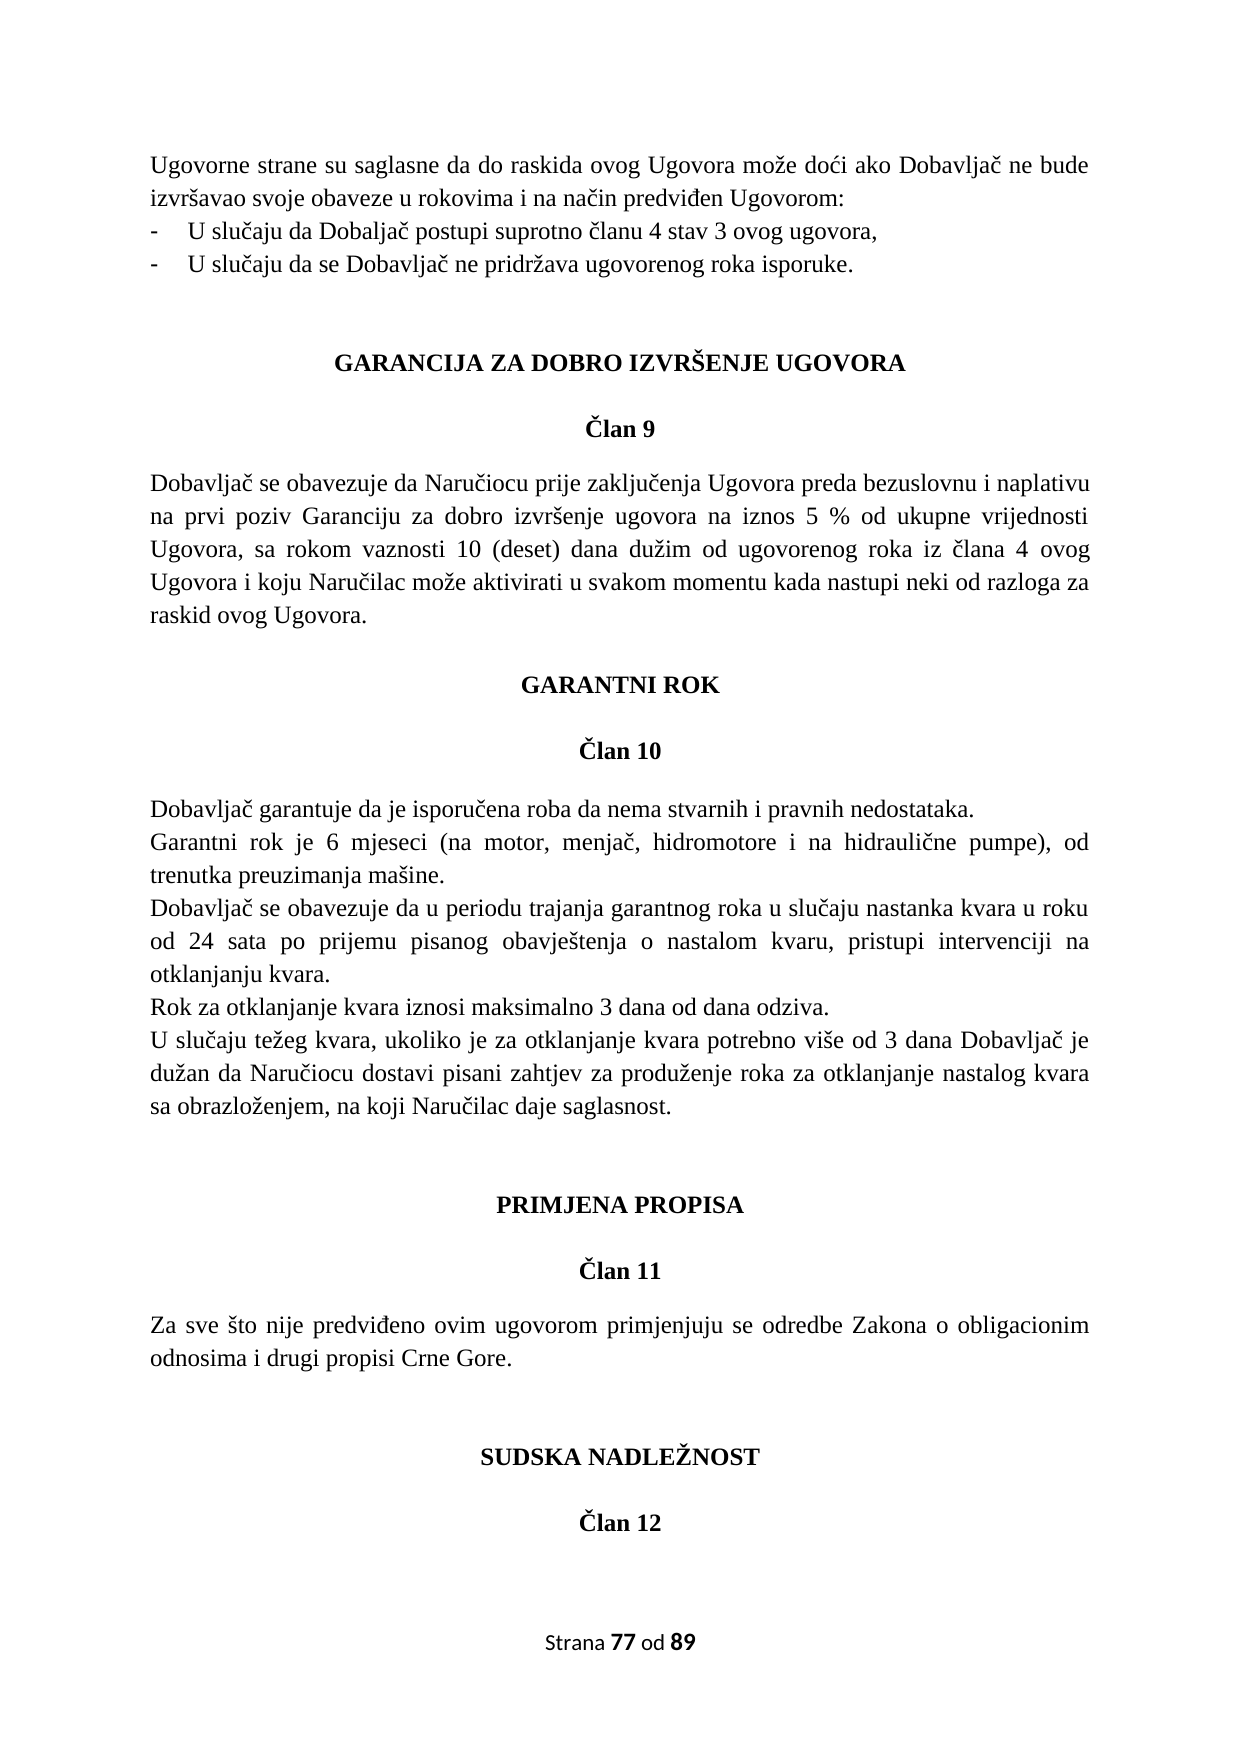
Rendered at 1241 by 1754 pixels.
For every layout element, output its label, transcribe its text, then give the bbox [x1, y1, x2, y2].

text Član 9 [150, 414, 1090, 443]
subtitle Član 10 [150, 736, 1090, 764]
text Garantni rok je 6 mjeseci (na motor, menjač, hidromotore i na hidraulične pumpe), od trenutka preuzimanja mašine. [150, 827, 1090, 888]
text SUDSKA NADLEŽNOST [150, 1442, 1090, 1471]
text PRIMJENA PROPISA [150, 1190, 1090, 1219]
list U slučaju da se Dobavljač ne pridržava ugovorenog roka isporuke. [150, 249, 1090, 278]
text Dobavljač se obavezuje da Naručiocu prije zaključenja Ugovora preda bezuslovnu i naplativu na prvi poziv Garanciju za dobro izvršenje ugovora na iznos 5 % od ukupne vrijednosti Ugovora, sa rokom vaznosti 10 (deset) dana dužim od ugovorenog roka iz člana 4 ovog Ugovora i koju Naručilac može aktivirati u svakom momentu kada nastupi neki od razloga za raskid ovog Ugovora. [150, 468, 1090, 629]
text U slučaju težeg kvara, ukoliko je za otklanjanje kvara potrebno više od 3 dana Dobavljač je dužan da Naručiocu dostavi pisani zahtjev za produženje roka za otklanjanje nastalog kvara sa obrazloženjem, na koji Naručilac daje saglasnost. [150, 1025, 1090, 1120]
text Član 12 [150, 1508, 1090, 1537]
text Rok za otklanjanje kvara iznosi maksimalno 3 dana od dana odziva. [150, 992, 1090, 1021]
text GARANCIJA ZA DOBRO IZVRŠENJE UGOVORA [150, 348, 1090, 377]
text Dobavljač garantuje da je isporučena roba da nema stvarnih i pravnih nedostataka. [150, 794, 1090, 822]
text Ugovorne strane su saglasne da do raskida ovog Ugovora može doći ako Dobavljač ne bude izvršavao svoje obaveze u rokovima i na način predviđen Ugovorom: [150, 150, 1090, 212]
list U slučaju da Dobaljač postupi suprotno članu 4 stav 3 ovog ugovora, [150, 216, 1090, 245]
text Dobavljač se obavezuje da u periodu trajanja garantnog roka u slučaju nastanka kvara u roku od 24 sata po prijemu pisanog obavještenja o nastalom kvaru, pristupi intervenciji na otklanjanju kvara. [150, 893, 1090, 988]
subtitle GARANTNI ROK [150, 671, 1090, 699]
text Za sve što nije predviđeno ovim ugovorom primjenjuju se odredbe Zakona o obligacionim odnosima i drugi propisi Crne Gore. [150, 1310, 1090, 1372]
text Član 11 [150, 1256, 1090, 1285]
